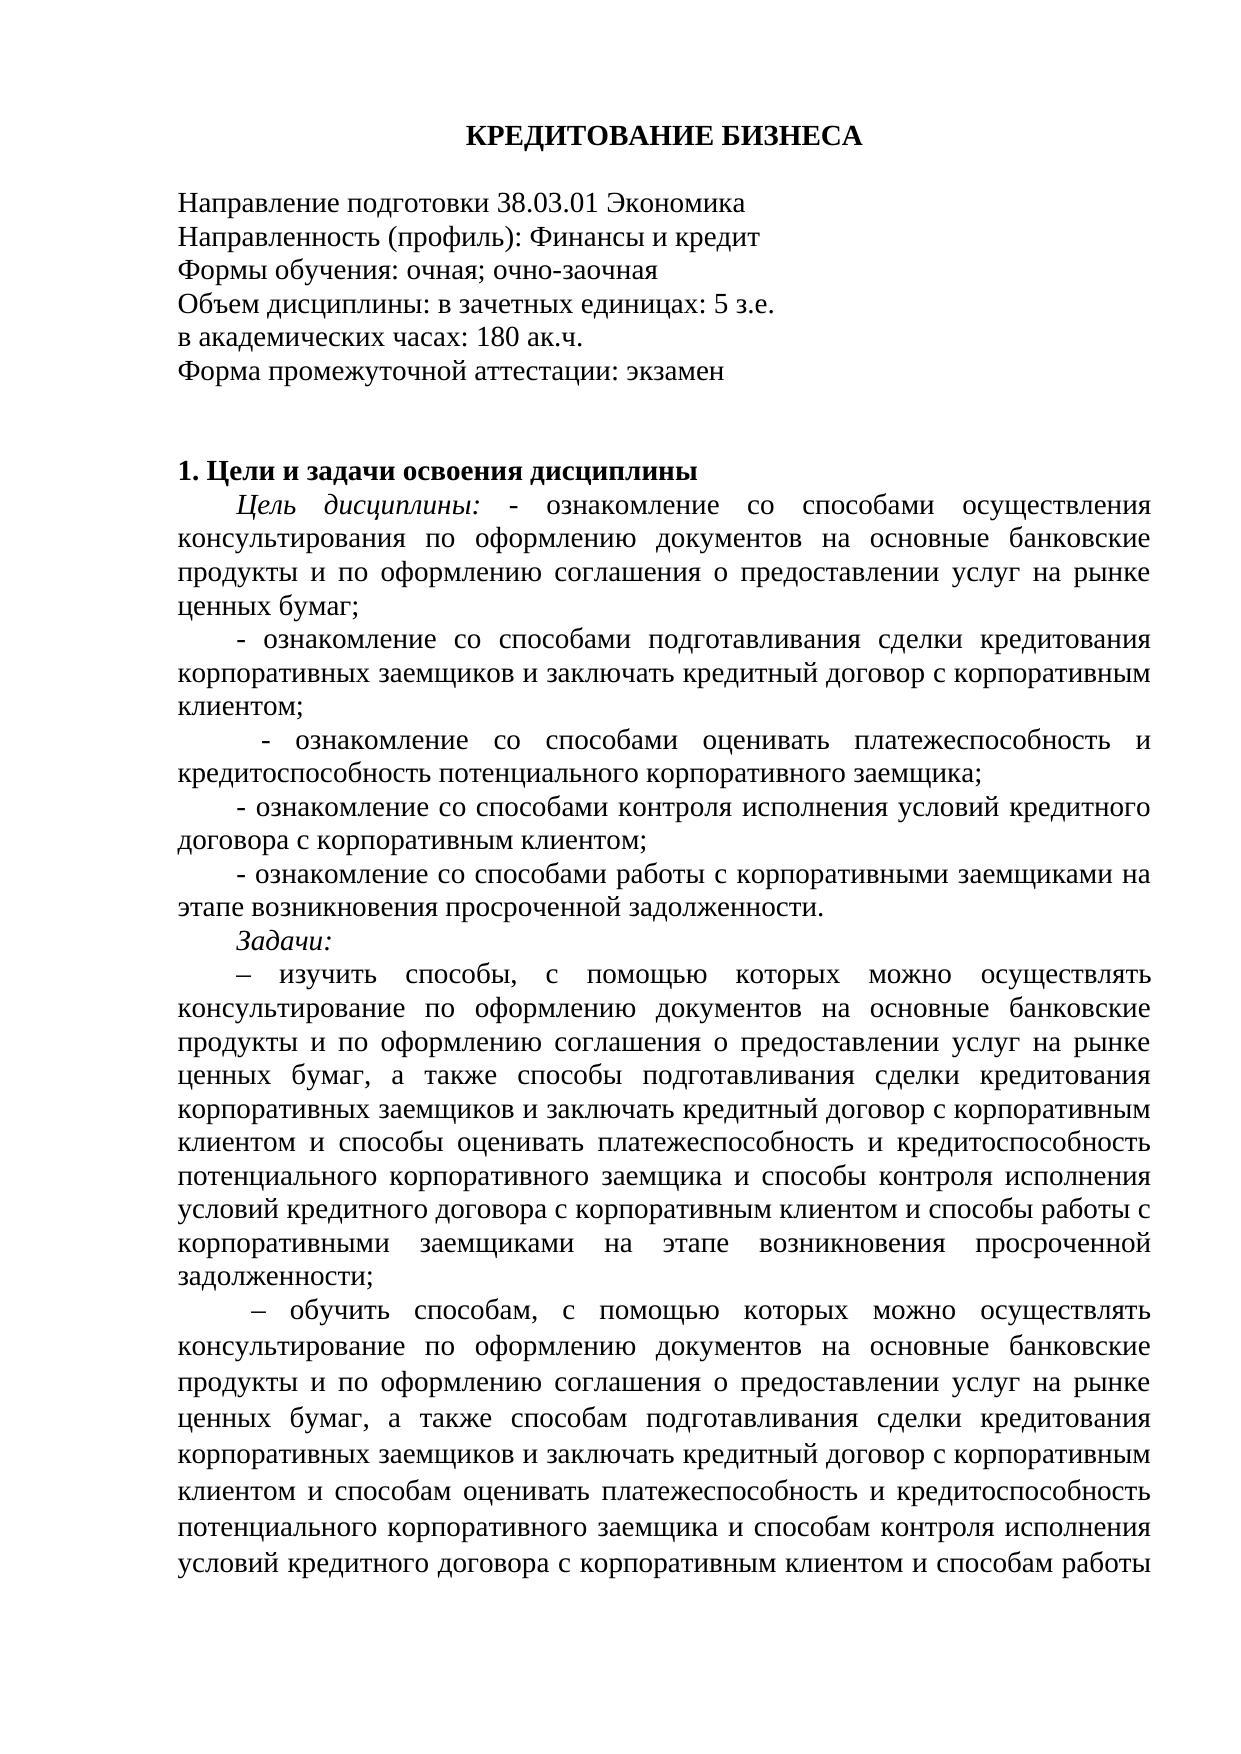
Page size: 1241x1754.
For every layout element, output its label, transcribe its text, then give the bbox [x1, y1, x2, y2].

text - ознакомление со способами подготавливания сделки кредитования корпоративных заемщиков и заключать кредитный договор с корпоративным клиентом; [177, 621, 1152, 722]
text Форма промежуточной аттестации: экзамен [177, 353, 1152, 386]
text - ознакомление со способами работы с корпоративными заемщиками на этапе возникновения просроченной задолженности. [177, 856, 1152, 923]
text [177, 1292, 1152, 1579]
text Объем дисциплины: в зачетных единицах: 5 з.е. [177, 286, 1152, 319]
text Цель дисциплины: - ознакомление со способами осуществления консультирования по оформлению документов на основные банковские продукты и по оформлению соглашения о предоставлении услуг на рынке ценных бумаг; [177, 487, 1152, 621]
text Формы обучения: очная; очно-заочная [177, 252, 1152, 286]
text Направленность (профиль): Финансы и кредит [177, 219, 1152, 252]
text - ознакомление со способами оценивать платежеспособность и кредитоспособность потенциального корпоративного заемщика; [177, 722, 1152, 789]
text Задачи: [177, 923, 1152, 957]
text Кредитование бизнеса [177, 118, 1152, 152]
text - ознакомление со способами контроля исполнения условий кредитного договора с корпоративным клиентом; [177, 789, 1152, 856]
text – изучить способы, с помощью которых можно осуществлять консультирование по оформлению документов на основные банковские продукты и по оформлению соглашения о предоставлении услуг на рынке ценных бумаг, а также способы подготавливания сделки кредитования корпоративных заемщиков и заключать кредитный договор с корпоративным клиентом и способы оценивать платежеспособность и кредитоспособность потенциального корпоративного заемщика и способы контроля исполнения условий кредитного договора с корпоративным клиентом и способы работы с корпоративными заемщиками на этапе возникновения просроченной задолженности; [177, 957, 1152, 1292]
text Направление подготовки 38.03.01 Экономика [177, 185, 1152, 219]
text в академических часах: 180 ак.ч. [177, 319, 1152, 353]
subtitle 1. Цели и задачи освоения дисциплины [177, 453, 1152, 487]
